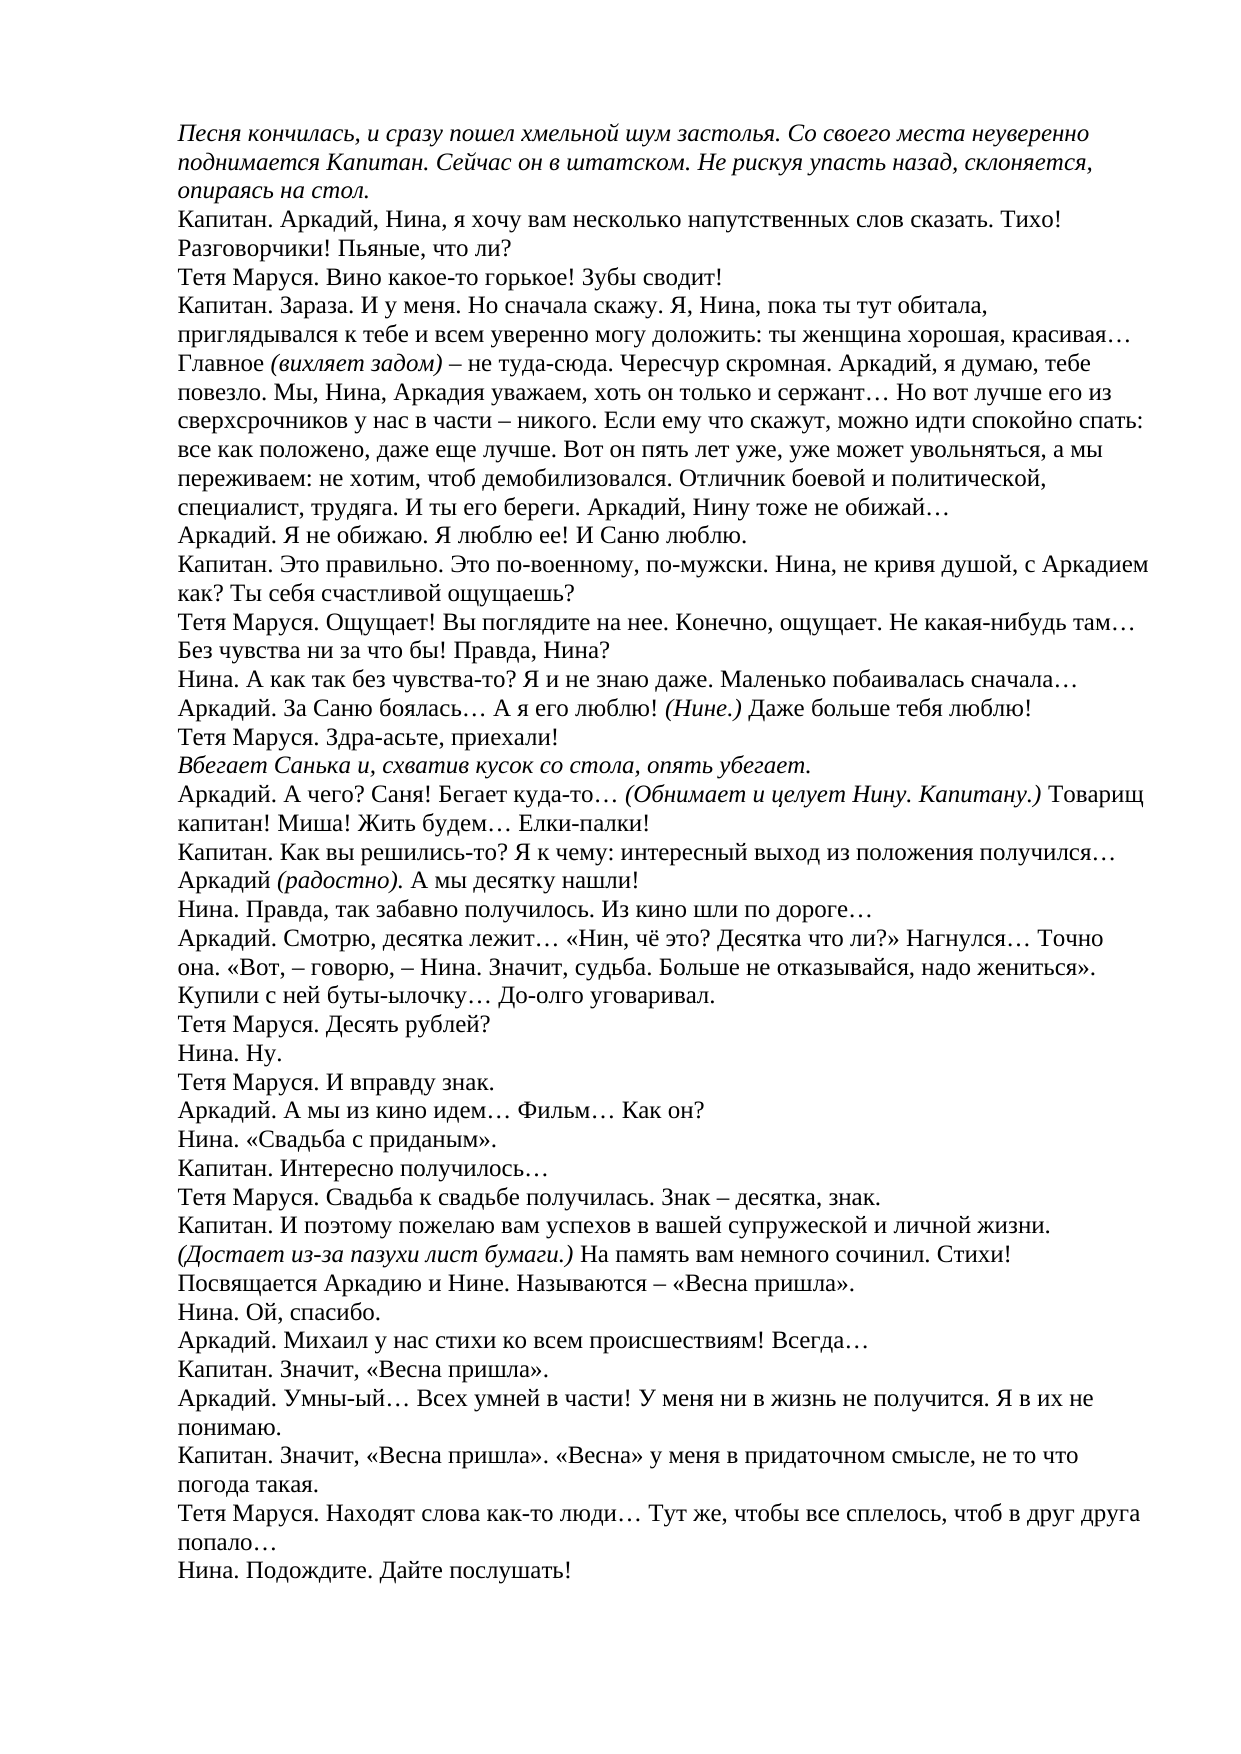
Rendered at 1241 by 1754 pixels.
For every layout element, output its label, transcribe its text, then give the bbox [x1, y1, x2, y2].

text Нина. Правда, так забавно получилось. Из кино шли по дороге… [177, 894, 1152, 923]
text Капитан. Значит, «Весна пришла». «Весна» у меня в придаточном смысле, не то что погода такая. [177, 1441, 1152, 1498]
text Аркадий. А мы из кино идем… Фильм… Как он? [177, 1096, 1152, 1124]
text Капитан. Как вы решились-то? Я к чему: интересный выход из положения получился… [177, 837, 1152, 866]
text Тетя Маруся. Вино какое-то горькое! Зубы сводит! [177, 262, 1152, 291]
text Нина. Ой, спасибо. [177, 1297, 1152, 1326]
text Аркадий. Смотрю, десятка лежит… «Нин, чё это? Десятка что ли?» Нагнулся… Точно она. «Вот, – говорю, – Нина. Значит, судьба. Больше не отказывайся, надо жениться». Купили с ней буты-ылочку… До-олго уговаривал. [177, 923, 1152, 1009]
text Нина. Ну. [177, 1038, 1152, 1067]
text Тетя Маруся. Здра-асьте, приехали! [177, 722, 1152, 751]
text Капитан. Зараза. И у меня. Но сначала скажу. Я, Нина, пока ты тут обитала, приглядывался к тебе и всем уверенно могу доложить: ты женщина хорошая, красивая… Главное (вихляет задом) – не туда-сюда. Чересчур скромная. Аркадий, я думаю, тебе повезло. Мы, Нина, Аркадия уважаем, хоть он только и сержант… Но вот лучше его из сверхсрочников у нас в части – никого. Если ему что скажут, можно идти спокойно спать: все как положено, даже еще лучше. Вот он пять лет уже, уже может увольняться, а мы переживаем: не хотим, чтоб демобилизовался. Отличник боевой и политической, специалист, трудяга. И ты его береги. Аркадий, Нину тоже не обижай… [177, 291, 1152, 521]
text Тетя Маруся. И вправду знак. [177, 1067, 1152, 1096]
text Аркадий. Я не обижаю. Я люблю ее! И Саню люблю. [177, 521, 1152, 549]
text Капитан. Значит, «Весна пришла». [177, 1354, 1152, 1383]
text Аркадий. А чего? Саня! Бегает куда-то… (Обнимает и целует Нину. Капитану.) Товарищ капитан! Миша! Жить будем… Елки-палки! [177, 779, 1152, 837]
text Нина. А как так без чувства-то? Я и не знаю даже. Маленько побаивалась сначала… [177, 664, 1152, 693]
text Тетя Маруся. Десять рублей? [177, 1009, 1152, 1038]
text Тетя Маруся. Свадьба к свадьбе получилась. Знак – десятка, знак. [177, 1182, 1152, 1211]
text Нина. «Свадьба с приданым». [177, 1124, 1152, 1153]
text Капитан. Это правильно. Это по-военному, по-мужски. Нина, не кривя душой, с Аркадием как? Ты себя счастливой ощущаешь? [177, 549, 1152, 607]
text Тетя Маруся. Находят слова как-то люди… Тут же, чтобы все сплелось, чтоб в друг друга попало… [177, 1498, 1152, 1556]
text Капитан. Интересно получилось… [177, 1153, 1152, 1182]
text Вбегает Санька и, схватив кусок со стола, опять убегает. [177, 751, 1152, 779]
text Аркадий. Михаил у нас стихи ко всем происшествиям! Всегда… [177, 1326, 1152, 1354]
text Аркадий. За Саню боялась… А я его люблю! (Нине.) Даже больше тебя люблю! [177, 693, 1152, 722]
text Тетя Маруся. Ощущает! Вы поглядите на нее. Конечно, ощущает. Не какая-нибудь там… Без чувства ни за что бы! Правда, Нина? [177, 607, 1152, 664]
text Песня кончилась, и сразу пошел хмельной шум застолья. Со своего места неуверенно поднимается Капитан. Сейчас он в штатском. Не рискуя упасть назад, склоняется, опираясь на стол. [177, 118, 1152, 204]
text Капитан. Аркадий, Нина, я хочу вам несколько напутственных слов сказать. Тихо! Разговорчики! Пьяные, что ли? [177, 204, 1152, 262]
text Капитан. И поэтому пожелаю вам успехов в вашей супружеской и личной жизни. (Достает из-за пазухи лист бумаги.) На память вам немного сочинил. Стихи! Посвящается Аркадию и Нине. Называются – «Весна пришла». [177, 1211, 1152, 1297]
text Аркадий. Умны-ый… Всех умней в части! У меня ни в жизнь не получится. Я в их не понимаю. [177, 1383, 1152, 1441]
text Нина. Подождите. Дайте послушать! [177, 1556, 1152, 1584]
text Аркадий (радостно). А мы десятку нашли! [177, 866, 1152, 894]
